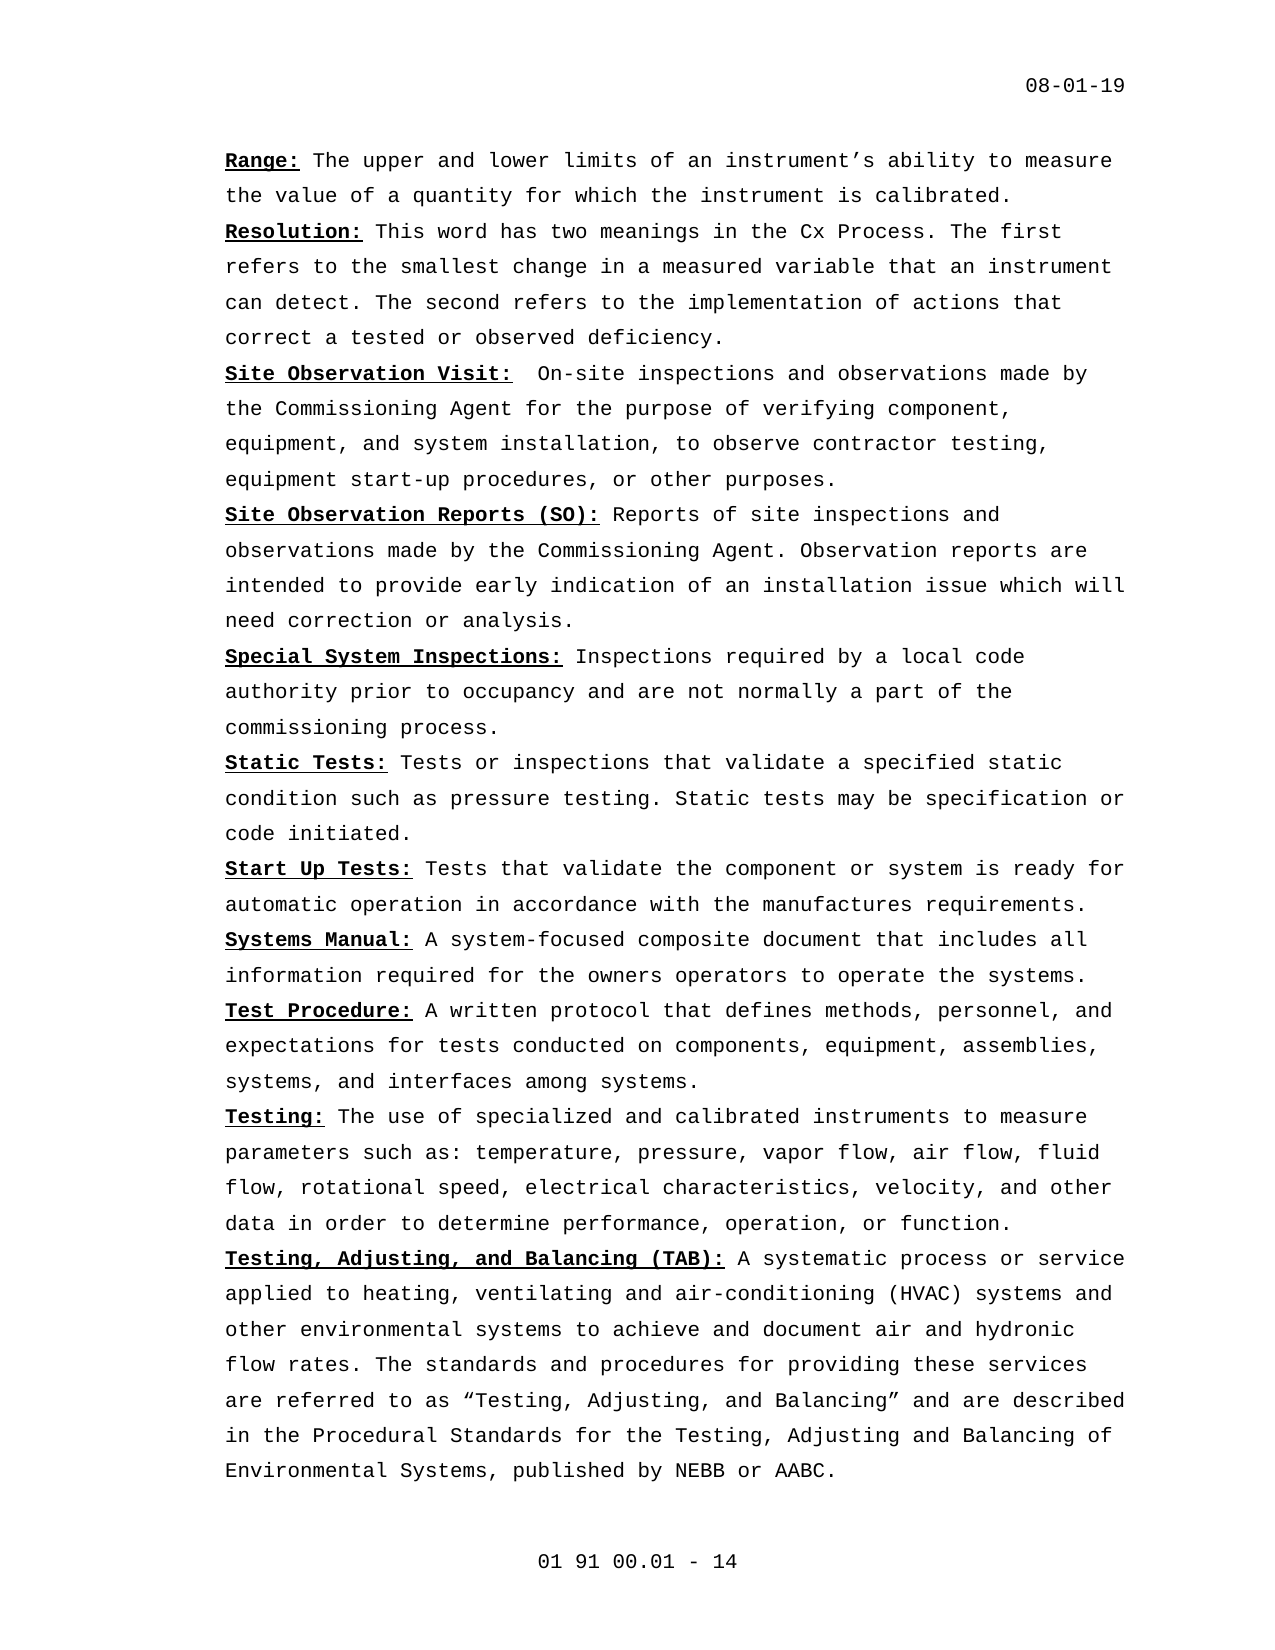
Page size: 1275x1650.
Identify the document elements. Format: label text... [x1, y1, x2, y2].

text Range: The upper and lower limits of an instrument’s ability to measure the value of a quantity for which the instrument is calibrated. [187, 150, 1125, 209]
text Site Observation Reports (SO): Reports of site inspections and observations made by the Commissioning Agent. Observation reports are intended to provide early indication of an installation issue which will need correction or analysis. [187, 504, 1125, 634]
text Special System Inspections: Inspections required by a local code authority prior to occupancy and are not normally a part of the commissioning process. [187, 646, 1125, 740]
text Start Up Tests: Tests that validate the component or system is ready for automatic operation in accordance with the manufactures requirements. [187, 858, 1125, 917]
text Site Observation Visit: On-site inspections and observations made by the Commissioning Agent for the purpose of verifying component, equipment, and system installation, to observe contractor testing, equipment start-up procedures, or other purposes. [187, 362, 1125, 492]
text Testing, Adjusting, and Balancing (TAB): A systematic process or service applied to heating, ventilating and air-conditioning (HVAC) systems and other environmental systems to achieve and document air and hydronic flow rates. The standards and procedures for providing these services are referred to as “Testing, Adjusting, and Balancing” and are described in the Procedural Standards for the Testing, Adjusting and Balancing of Environmental Systems, published by NEBB or AABC. [187, 1248, 1125, 1484]
text Static Tests: Tests or inspections that validate a specified static condition such as pressure testing. Static tests may be specification or code initiated. [187, 752, 1125, 847]
text Testing: The use of specialized and calibrated instruments to measure parameters such as: temperature, pressure, vapor flow, air flow, fluid flow, rotational speed, electrical characteristics, velocity, and other data in order to determine performance, operation, or function. [187, 1106, 1125, 1236]
text Resolution: This word has two meanings in the Cx Process. The first refers to the smallest change in a measured variable that an instrument can detect. The second refers to the implementation of actions that correct a tested or observed deficiency. [187, 221, 1125, 351]
text Test Procedure: A written protocol that defines methods, personnel, and expectations for tests conducted on components, equipment, assemblies, systems, and interfaces among systems. [187, 1000, 1125, 1094]
text Systems Manual: A system-focused composite document that includes all information required for the owners operators to operate the systems. [187, 929, 1125, 988]
